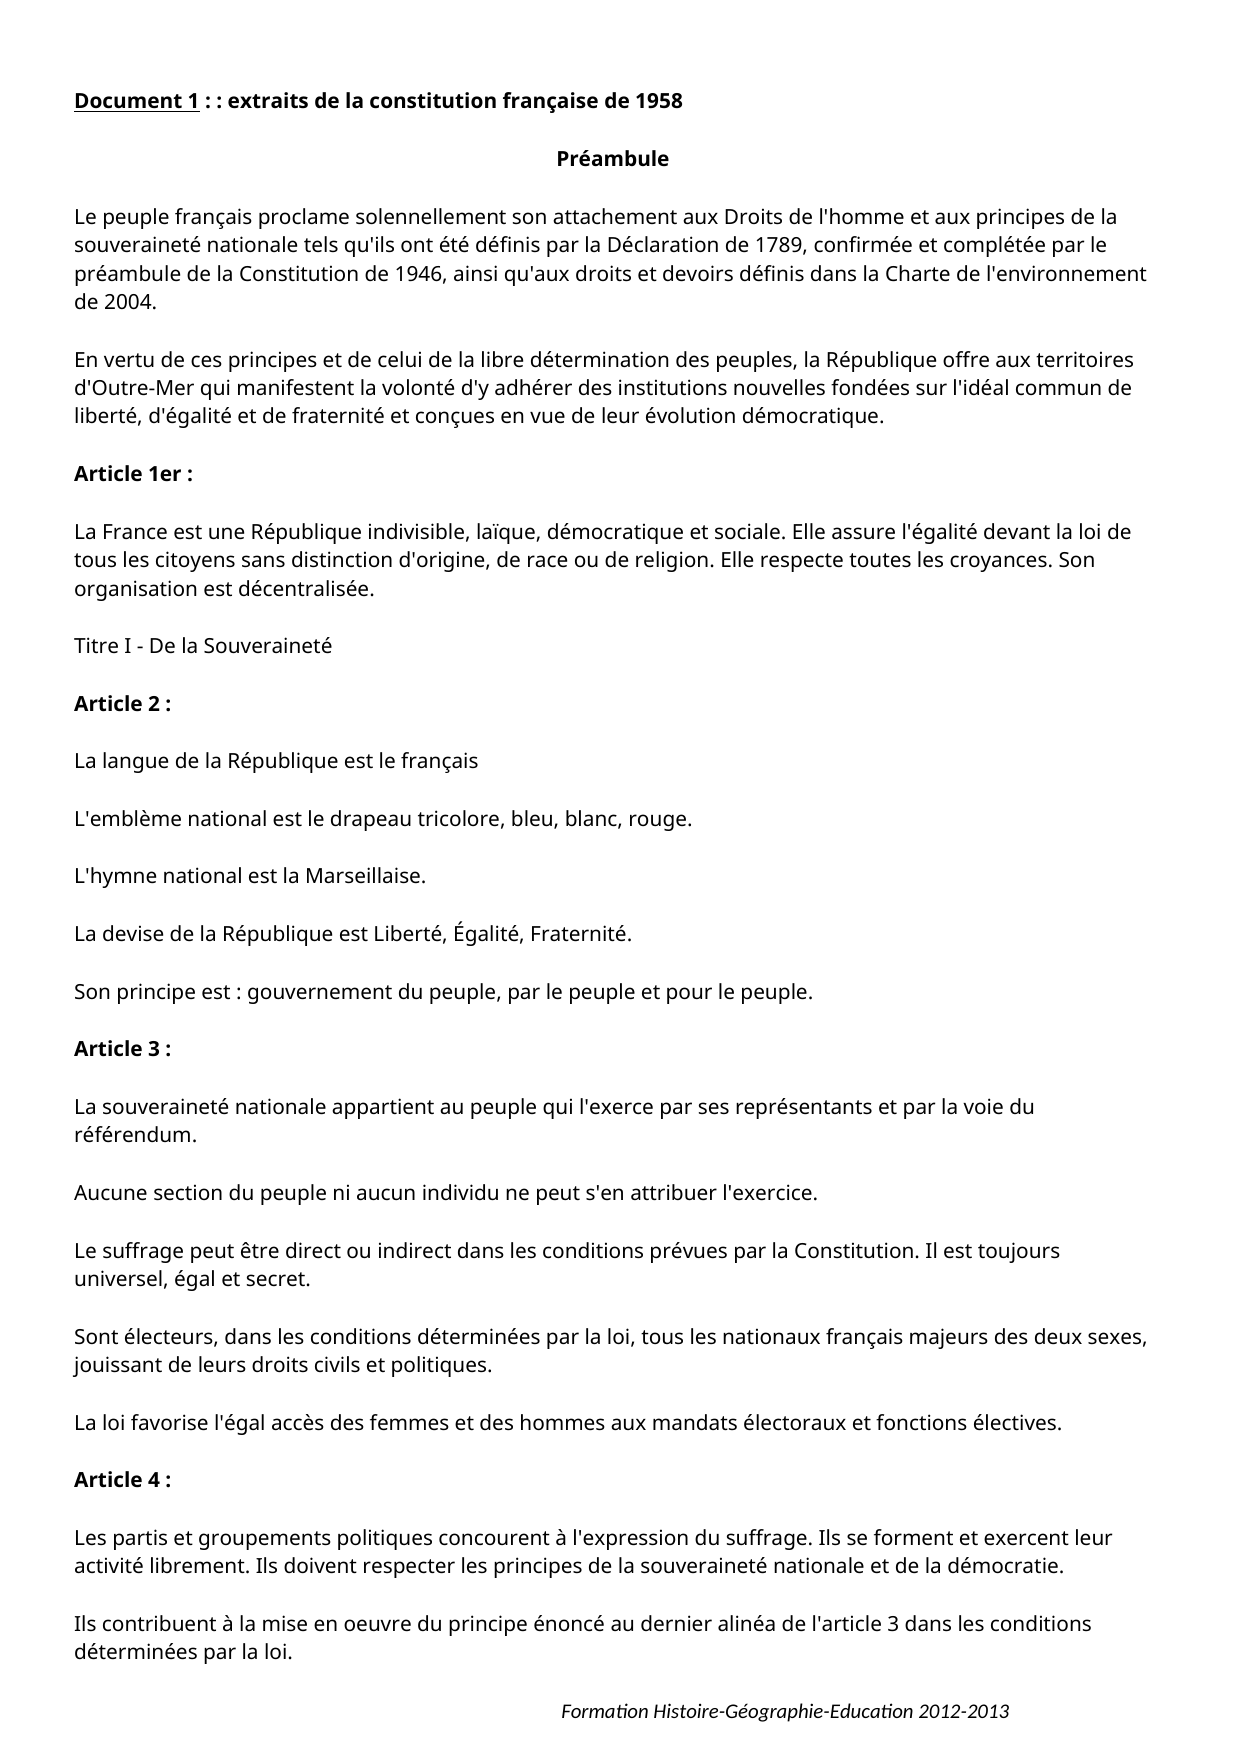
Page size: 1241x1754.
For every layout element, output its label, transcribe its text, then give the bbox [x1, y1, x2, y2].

text La France est une République indivisible, laïque, démocratique et sociale. Elle assure l'égalité devant la loi de tous les citoyens sans distinction d'origine, de race ou de religion. Elle respecte toutes les croyances. Son organisation est décentralisée. [74, 517, 1152, 602]
text Aucune section du peuple ni aucun individu ne peut s'en attribuer l'exercice. [74, 1178, 1152, 1207]
text Article 3 : [74, 1034, 1152, 1063]
text Les partis et groupements politiques concourent à l'expression du suffrage. Ils se forment et exercent leur activité librement. Ils doivent respecter les principes de la souveraineté nationale et de la démocratie. [74, 1523, 1152, 1580]
text Ils contribuent à la mise en oeuvre du principe énoncé au dernier alinéa de l'article 3 dans les conditions déterminées par la loi. [74, 1609, 1152, 1666]
text L'emblème national est le drapeau tricolore, bleu, blanc, rouge. [74, 804, 1152, 832]
text Article 1er : [74, 459, 1152, 488]
text L'hymne national est la Marseillaise. [74, 862, 1152, 890]
text Préambule [74, 144, 1152, 173]
text Article 2 : [74, 689, 1152, 717]
text Son principe est : gouvernement du peuple, par le peuple et pour le peuple. [74, 977, 1152, 1005]
text Document 1 : : extraits de la constitution française de 1958 [74, 87, 1152, 115]
text En vertu de ces principes et de celui de la libre détermination des peuples, la République offre aux territoires d'Outre-Mer qui manifestent la volonté d'y adhérer des institutions nouvelles fondées sur l'idéal commun de liberté, d'égalité et de fraternité et conçues en vue de leur évolution démocratique. [74, 345, 1152, 430]
text Article 4 : [74, 1465, 1152, 1494]
text La langue de la République est le français [74, 746, 1152, 775]
text Sont électeurs, dans les conditions déterminées par la loi, tous les nationaux français majeurs des deux sexes, jouissant de leurs droits civils et politiques. [74, 1322, 1152, 1379]
text Le peuple français proclame solennellement son attachement aux Droits de l'homme et aux principes de la souveraineté nationale tels qu'ils ont été définis par la Déclaration de 1789, confirmée et complétée par le préambule de la Constitution de 1946, ainsi qu'aux droits et devoirs définis dans la Charte de l'environnement de 2004. [74, 202, 1152, 316]
text Le suffrage peut être direct ou indirect dans les conditions prévues par la Constitution. Il est toujours universel, égal et secret. [74, 1236, 1152, 1293]
text Titre I - De la Souveraineté [74, 631, 1152, 660]
text La souveraineté nationale appartient au peuple qui l'exerce par ses représentants et par la voie du référendum. [74, 1092, 1152, 1149]
text La loi favorise l'égal accès des femmes et des hommes aux mandats électoraux et fonctions électives. [74, 1408, 1152, 1436]
text La devise de la République est Liberté, Égalité, Fraternité. [74, 919, 1152, 948]
